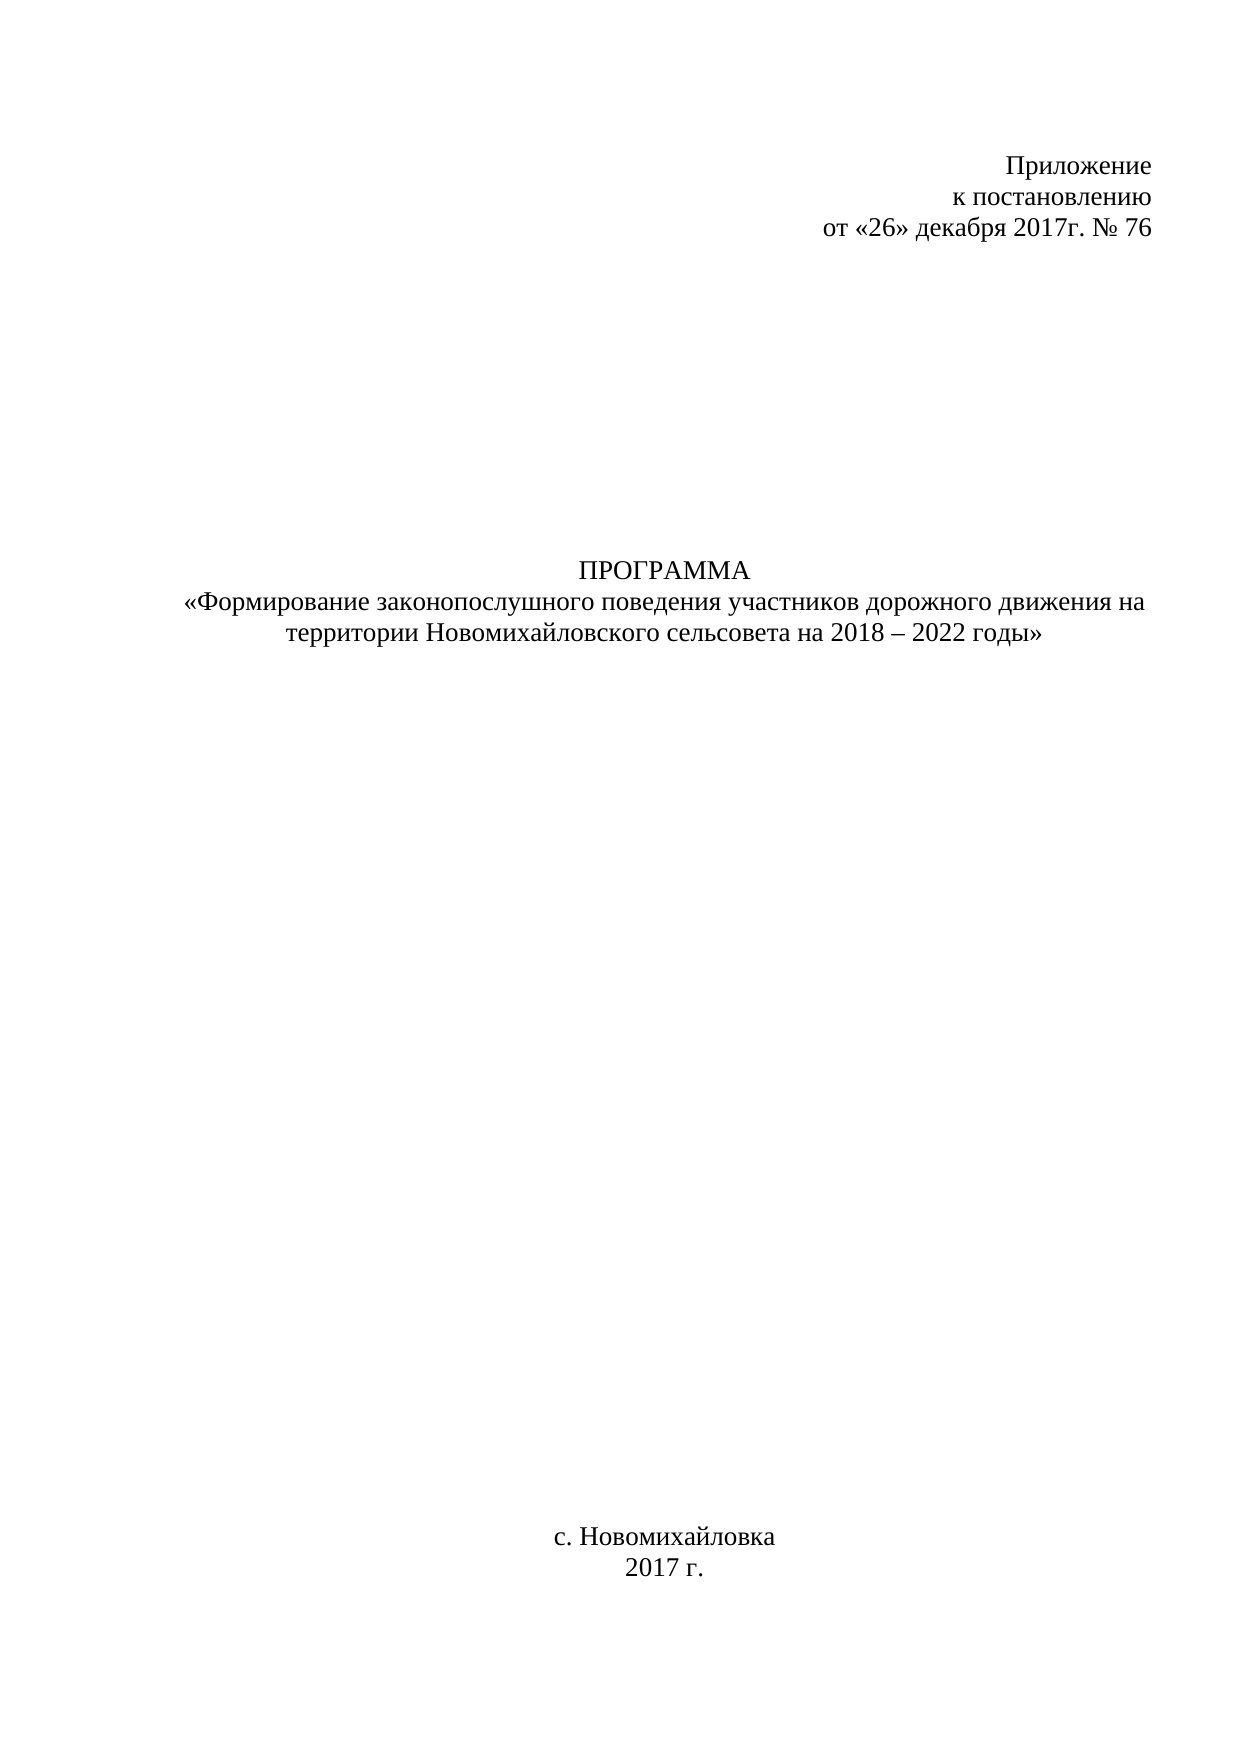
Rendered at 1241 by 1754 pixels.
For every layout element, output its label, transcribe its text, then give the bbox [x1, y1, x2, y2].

text 2017 г. [177, 1551, 1152, 1582]
text от «26» декабря 2017г. № 76 [177, 212, 1152, 243]
text с. Новомихайловка [177, 1520, 1152, 1551]
text Приложение [177, 149, 1152, 180]
text к постановлению [177, 180, 1152, 212]
text «Формирование законопослушного поведения участников дорожного движения на территории Новомихайловского сельсовета на 2018 – 2022 годы» [177, 585, 1152, 648]
text ПРОГРАММА [177, 554, 1152, 585]
